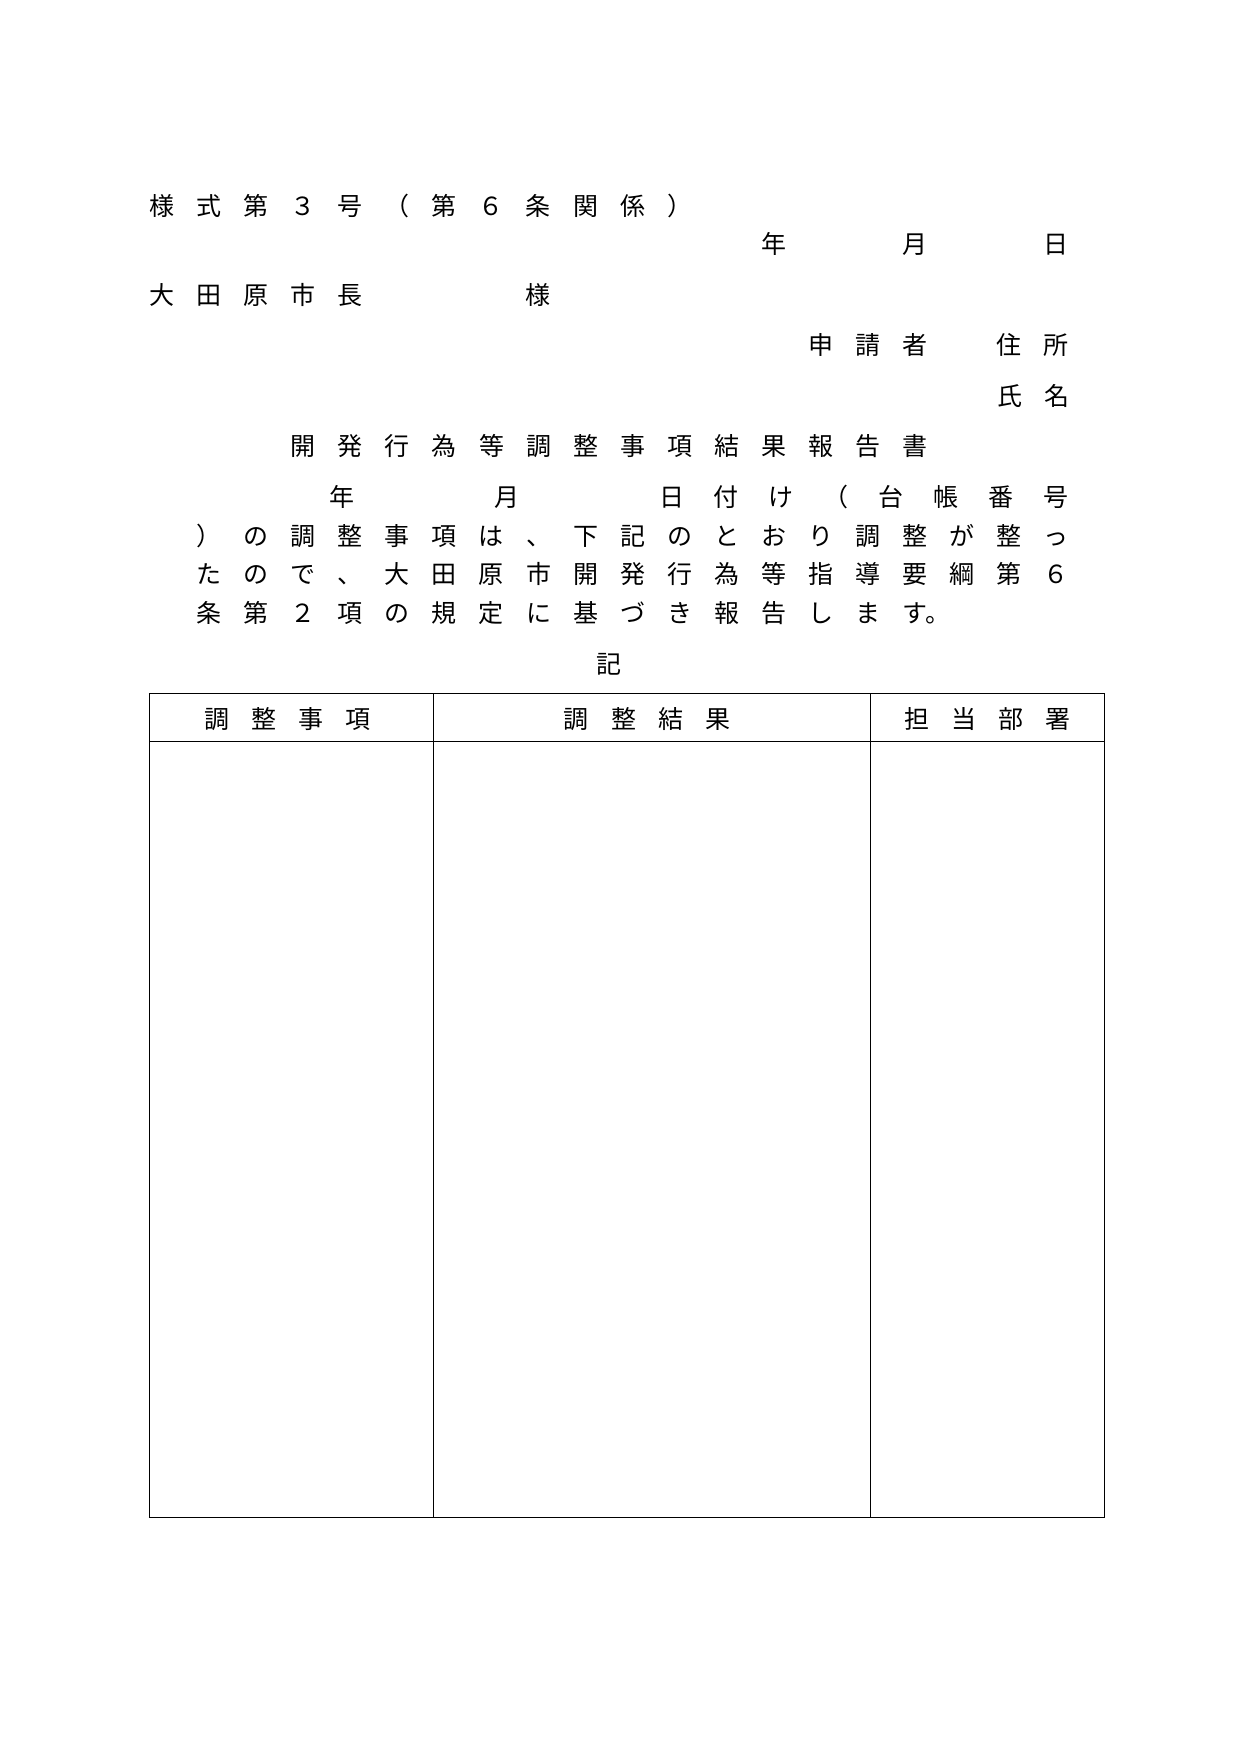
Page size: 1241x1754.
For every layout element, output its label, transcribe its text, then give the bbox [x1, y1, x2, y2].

table_header 調整結果 [434, 694, 870, 741]
table_header 担当部署 [871, 694, 1104, 741]
text 様式第３号（第６条関係） [149, 185, 1091, 224]
text 年 月 日付け（台帳番号 ）の調整事項は、下記のとおり調整が整ったので、大田原市開発行為等指導要綱第６条第２項の規定に基づき報告します。 [173, 476, 1091, 631]
table_header 調整事項 [150, 694, 433, 741]
text 大田原市長 様 [149, 274, 1091, 313]
subtitle 記 [149, 643, 1091, 682]
text 年 月 日 [149, 224, 1091, 263]
table_cell [871, 742, 1104, 1517]
text 開発行為等調整事項結果報告書 [149, 425, 1091, 464]
table_cell [150, 742, 433, 1517]
text 申請者 住所 [149, 324, 1091, 363]
table_cell [434, 742, 870, 1517]
text 氏名 [149, 375, 1091, 414]
